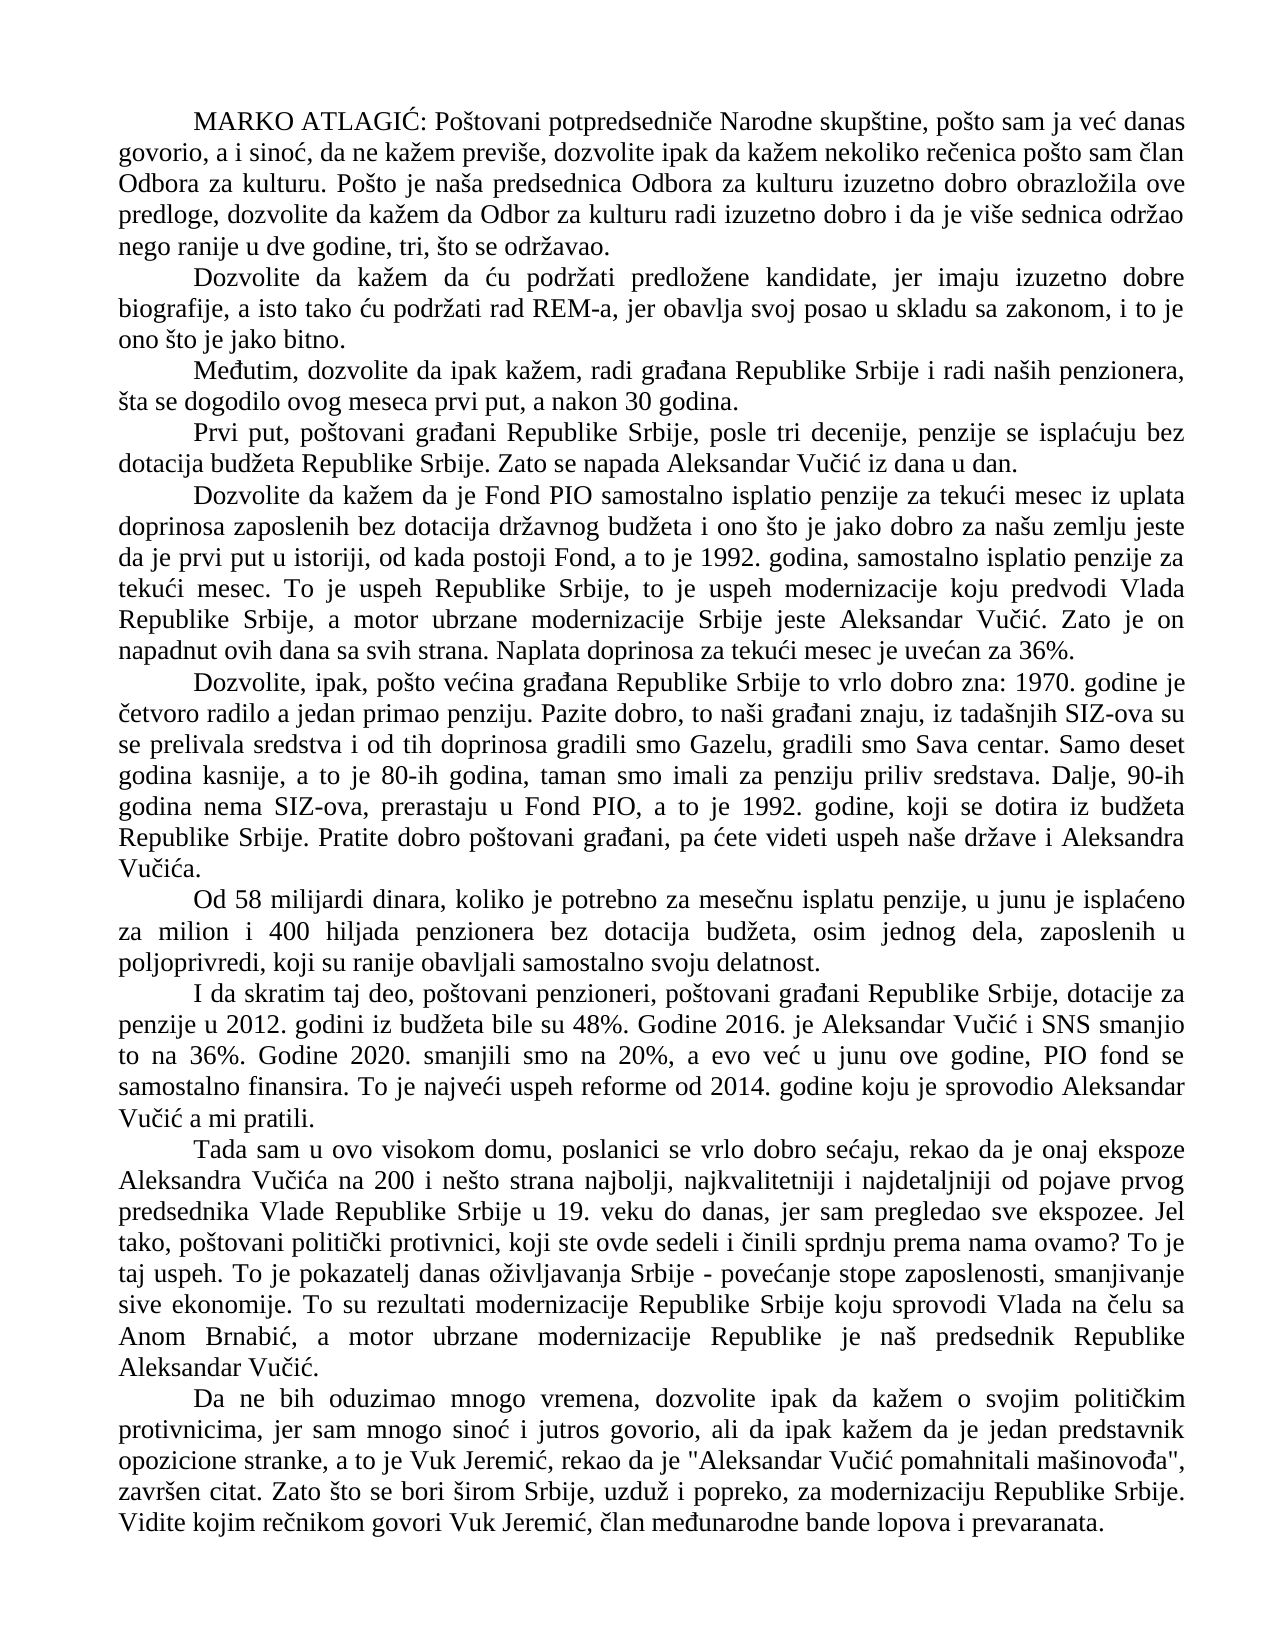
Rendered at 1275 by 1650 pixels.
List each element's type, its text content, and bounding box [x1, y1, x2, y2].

text Dozvolite da kažem da je Fond PIO samostalno isplatio penzije za tekući mesec iz uplata doprinosa zaposlenih bez dotacija državnog budžeta i ono što je jako dobro za našu zemlju jeste da je prvi put u istoriji, od kada postoji Fond, a to je 1992. godina, samostalno isplatio penzije za tekući mesec. To je uspeh Republike Srbije, to je uspeh modernizacije koju predvodi Vlada Republike Srbije, a motor ubrzane modernizacije Srbije jeste Aleksandar Vučić. Zato je on napadnut ovih dana sa svih strana. Naplata doprinosa za tekući mesec je uvećan za 36%. [118, 479, 1186, 666]
text MARKO ATLAGIĆ: Poštovani potpredsedniče Narodne skupštine, pošto sam ja već danas govorio, a i sinoć, da ne kažem previše, dozvolite ipak da kažem nekoliko rečenica pošto sam član Odbora za kulturu. Pošto je naša predsednica Odbora za kulturu izuzetno dobro obrazložila ove predloge, dozvolite da kažem da Odbor za kulturu radi izuzetno dobro i da je više sednica održao nego ranije u dve godine, tri, što se održavao. [118, 105, 1186, 261]
text Tada sam u ovo visokom domu, poslanici se vrlo dobro sećaju, rekao da je onaj ekspoze Aleksandra Vučića na 200 i nešto strana najbolji, najkvalitetniji i najdetaljniji od pojave prvog predsednika Vlade Republike Srbije u 19. veku do danas, jer sam pregledao sve ekspozee. Jel tako, poštovani politički protivnici, koji ste ovde sedeli i činili sprdnju prema nama ovamo? To je taj uspeh. To je pokazatelj danas oživljavanja Srbije - povećanje stope zaposlenosti, smanjivanje sive ekonomije. To su rezultati modernizacije Republike Srbije koju sprovodi Vlada na čelu sa Anom Brnabić, a motor ubrzane modernizacije Republike je naš predsednik Republike Aleksandar Vučić. [118, 1133, 1186, 1382]
text Dozvolite, ipak, pošto većina građana Republike Srbije to vrlo dobro zna: 1970. godine je četvoro radilo a jedan primao penziju. Pazite dobro, to naši građani znaju, iz tadašnjih SIZ-ova su se prelivala sredstva i od tih doprinosa gradili smo Gazelu, gradili smo Sava centar. Samo deset godina kasnije, a to je 80-ih godina, taman smo imali za penziju priliv sredstava. Dalje, 90-ih godina nema SIZ-ova, prerastaju u Fond PIO, a to je 1992. godine, koji se dotira iz budžeta Republike Srbije. Pratite dobro poštovani građani, pa ćete videti uspeh naše države i Aleksandra Vučića. [118, 666, 1186, 884]
text Prvi put, poštovani građani Republike Srbije, posle tri decenije, penzije se isplaćuju bez dotacija budžeta Republike Srbije. Zato se napada Aleksandar Vučić iz dana u dan. [118, 416, 1186, 479]
text Međutim, dozvolite da ipak kažem, radi građana Republike Srbije i radi naših penzionera, šta se dogodilo ovog meseca prvi put, a nakon 30 godina. [118, 354, 1186, 416]
text I da skratim taj deo, poštovani penzioneri, poštovani građani Republike Srbije, dotacije za penzije u 2012. godini iz budžeta bile su 48%. Godine 2016. je Aleksandar Vučić i SNS smanjio to na 36%. Godine 2020. smanjili smo na 20%, a evo već u junu ove godine, PIO fond se samostalno finansira. To je najveći uspeh reforme od 2014. godine koju je sprovodio Aleksandar Vučić a mi pratili. [118, 977, 1186, 1133]
text Dozvolite da kažem da ću podržati predložene kandidate, jer imaju izuzetno dobre biografije, a isto tako ću podržati rad REM-a, jer obavlja svoj posao u skladu sa zakonom, i to je ono što je jako bitno. [118, 261, 1186, 354]
text Od 58 milijardi dinara, koliko je potrebno za mesečnu isplatu penzije, u junu je isplaćeno za milion i 400 hiljada penzionera bez dotacija budžeta, osim jednog dela, zaposlenih u poljoprivredi, koji su ranije obavljali samostalno svoju delatnost. [118, 884, 1186, 977]
text Da ne bih oduzimao mnogo vremena, dozvolite ipak da kažem o svojim političkim protivnicima, jer sam mnogo sinoć i jutros govorio, ali da ipak kažem da je jedan predstavnik opozicione stranke, a to je Vuk Jeremić, rekao da je "Aleksandar Vučić pomahnitali mašinovođa", završen citat. Zato što se bori širom Srbije, uzduž i popreko, za modernizaciju Republike Srbije. Vidite kojim rečnikom govori Vuk Jeremić, član međunarodne bande lopova i prevaranata. [118, 1382, 1186, 1538]
